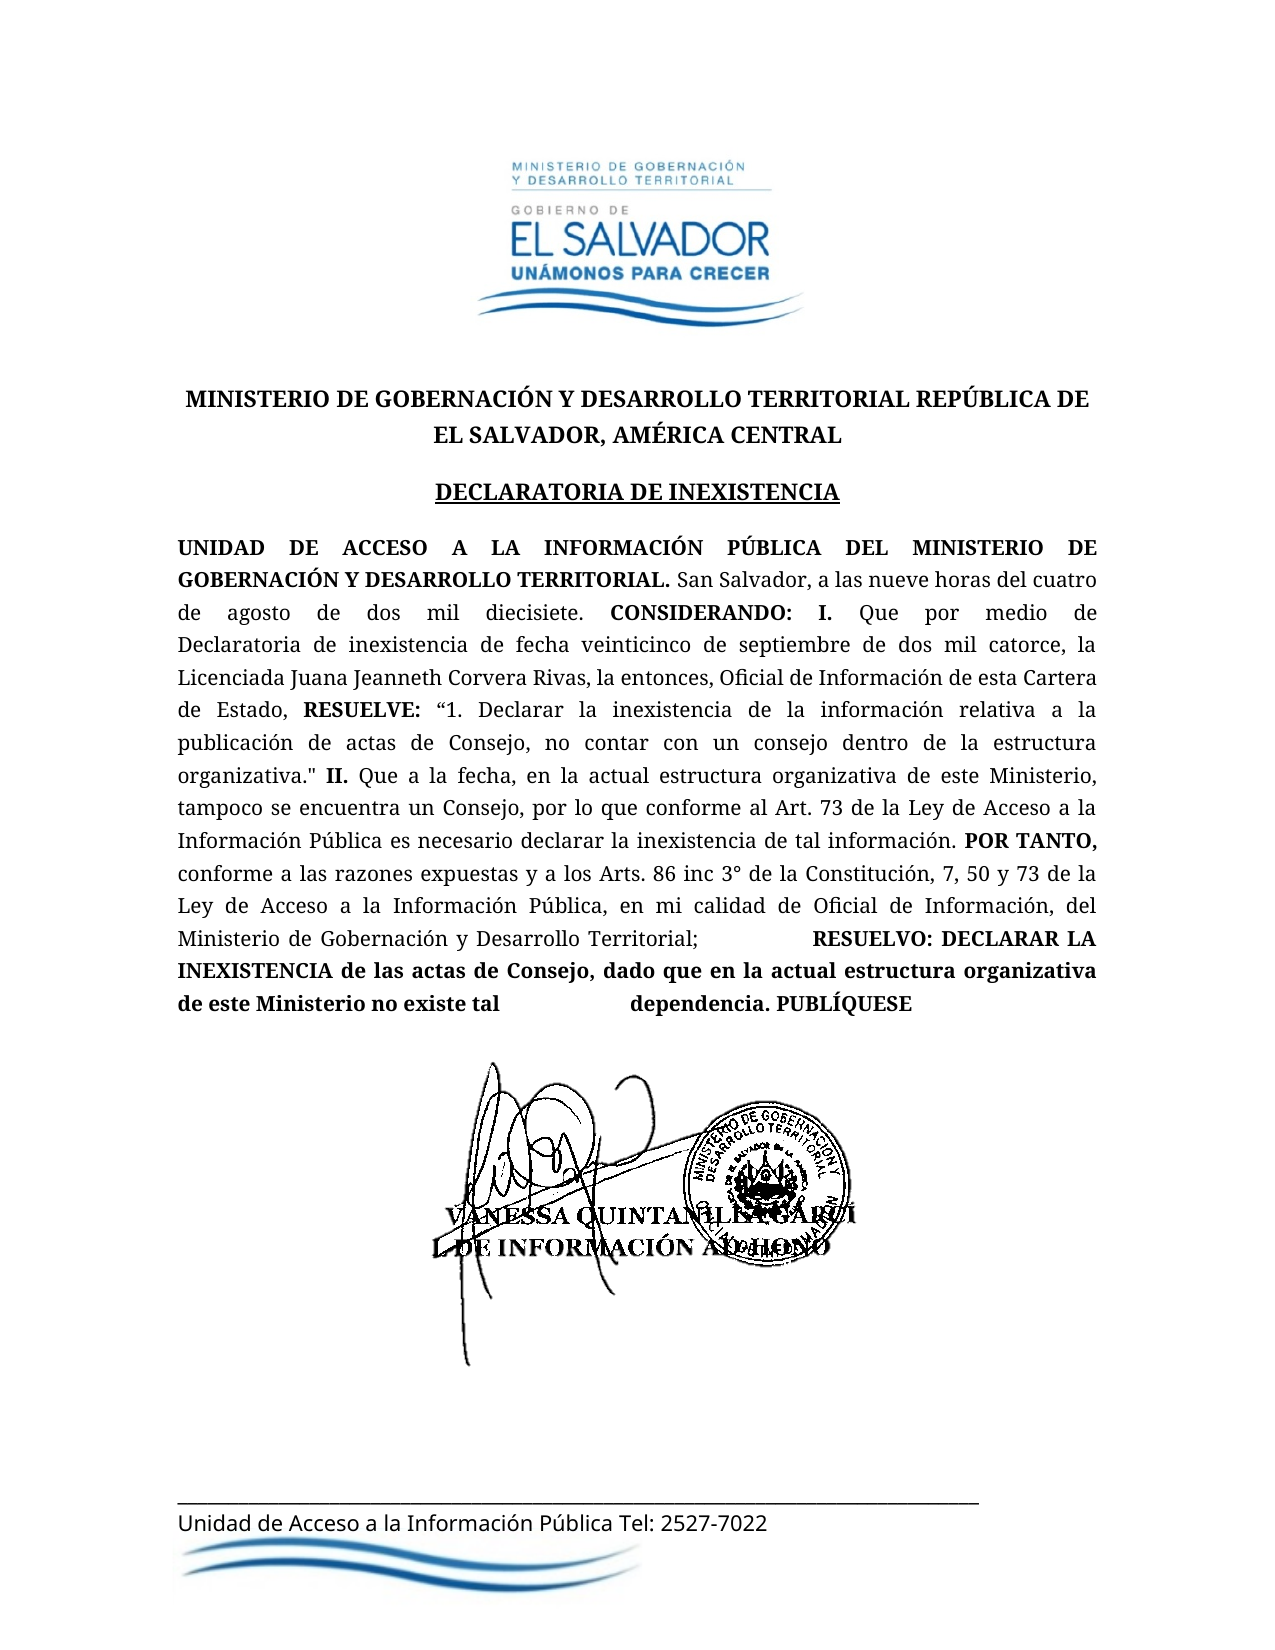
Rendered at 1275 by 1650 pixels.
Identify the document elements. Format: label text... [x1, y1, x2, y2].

picture [306, 1044, 931, 1382]
text MINISTERIO DE GOBERNACIÓN Y DESARROLLO TERRITORIAL REPÚBLICA DE EL SALVADOR, AMÉRICA CENTRAL [177, 383, 1098, 450]
picture [470, 147, 805, 345]
picture [172, 1528, 643, 1618]
text UNIDAD DE ACCESO A LA INFORMACIÓN PÚBLICA DEL MINISTERIO DE GOBERNACIÓN Y DESARROLLO TERRITORIAL. San Salvador, a las nueve horas del cuatro de agosto de dos mil diecisiete. CONSIDERANDO: I. Que por medio de Declaratoria de inexistencia de fecha veinticinco de septiembre de dos mil catorce, la Licenciada Juana Jeanneth Corvera Rivas, la entonces, Oficial de Información de esta Cartera de Estado, RESUELVE: “1. Declarar la inexistencia de la información relativa a la publicación de actas de Consejo, no contar con un consejo dentro de la estructura organizativa." II. Que a la fecha, en la actual estructura organizativa de este Ministerio, tampoco se encuentra un Consejo, por lo que conforme al Art. 73 de la Ley de Acceso a la Información Pública es necesario declarar la inexistencia de tal información. POR TANTO, conforme a las razones expuestas y a los Arts. 86 inc 3° de la Constitución, 7, 50 y 73 de la Ley de Acceso a la Información Pública, en mi calidad de Oficial de Información, del Ministerio de Gobernación y Desarrollo Territorial; RESUELVO: DECLARAR LA INEXISTENCIA de las actas de Consejo, dado que en la actual estructura organizativa de este Ministerio no existe tal dependencia. PUBLÍQUESE [177, 533, 1098, 1017]
text DECLARATORIA DE INEXISTENCIA [177, 476, 1098, 507]
